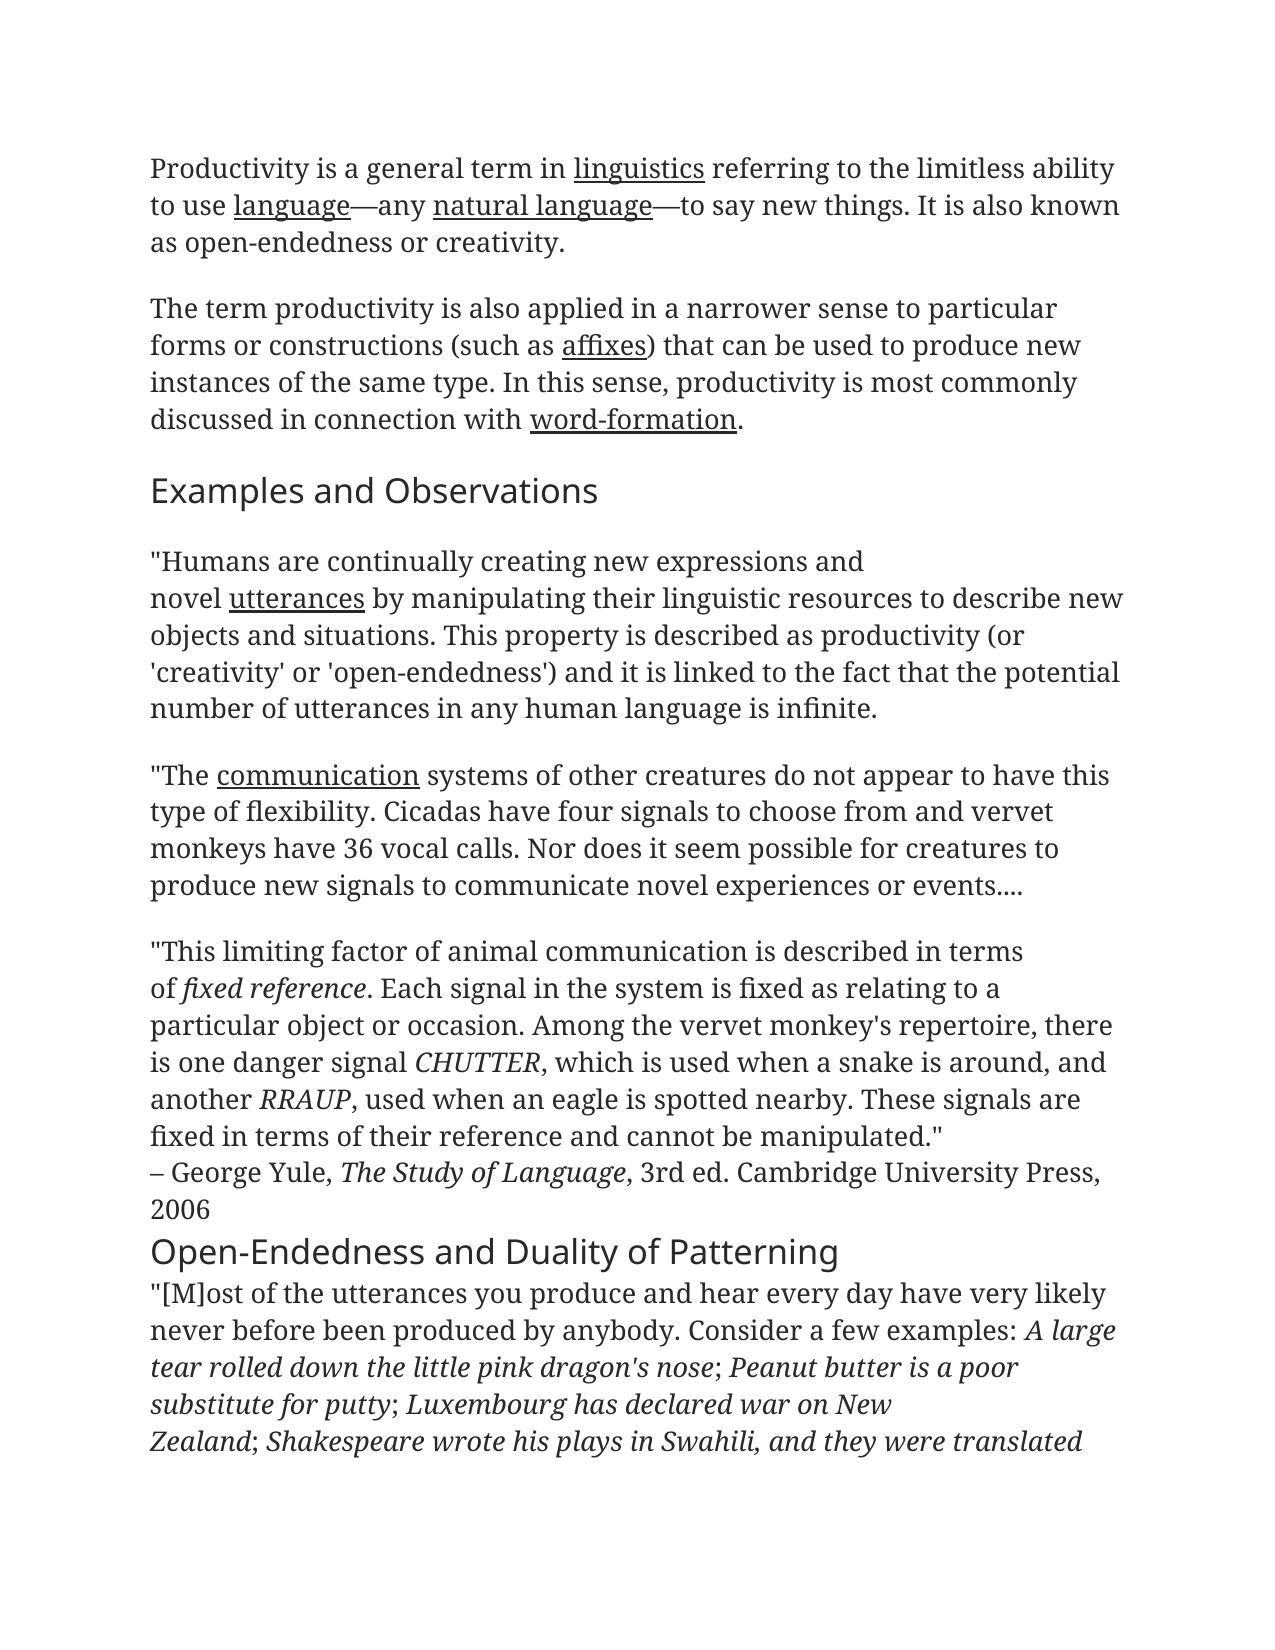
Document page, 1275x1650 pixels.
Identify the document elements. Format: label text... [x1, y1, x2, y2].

subtitle Open-Endedness and Duality of Patterning [150, 1228, 1125, 1274]
subtitle Examples and Observations [150, 466, 1125, 513]
text "The communication systems of other creatures do not appear to have this type of flexibility. Cicadas have four signals to choose from and vervet monkeys have 36 vocal calls. Nor does it seem possible for creatures to produce new signals to communicate novel experiences or events.... [150, 756, 1125, 903]
text "This limiting factor of animal communication is described in terms of fixed reference. Each signal in the system is fixed as relating to a particular object or occasion. Among the vervet monkey's repertoire, there is one danger signal CHUTTER, which is used when a snake is around, and another RRAUP, used when an eagle is spotted nearby. These signals are fixed in terms of their reference and cannot be manipulated." [150, 933, 1125, 1154]
text The term productivity is also applied in a narrower sense to particular forms or constructions (such as affixes) that can be used to produce new instances of the same type. In this sense, productivity is most commonly discussed in connection with word-formation. [150, 290, 1125, 437]
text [150, 1274, 1125, 1459]
text Productivity is a general term in linguistics referring to the limitless ability to use language—any natural language—to say new things. It is also known as open-endedness or creativity. [150, 150, 1125, 261]
text – George Yule, The Study of Language, 3rd ed. Cambridge University Press, 2006 [150, 1154, 1125, 1228]
text "Humans are continually creating new expressions and novel utterances by manipulating their linguistic resources to describe new objects and situations. This property is described as productivity (or 'creativity' or 'open-endedness') and it is linked to the fact that the potential number of utterances in any human language is infinite. [150, 542, 1125, 727]
